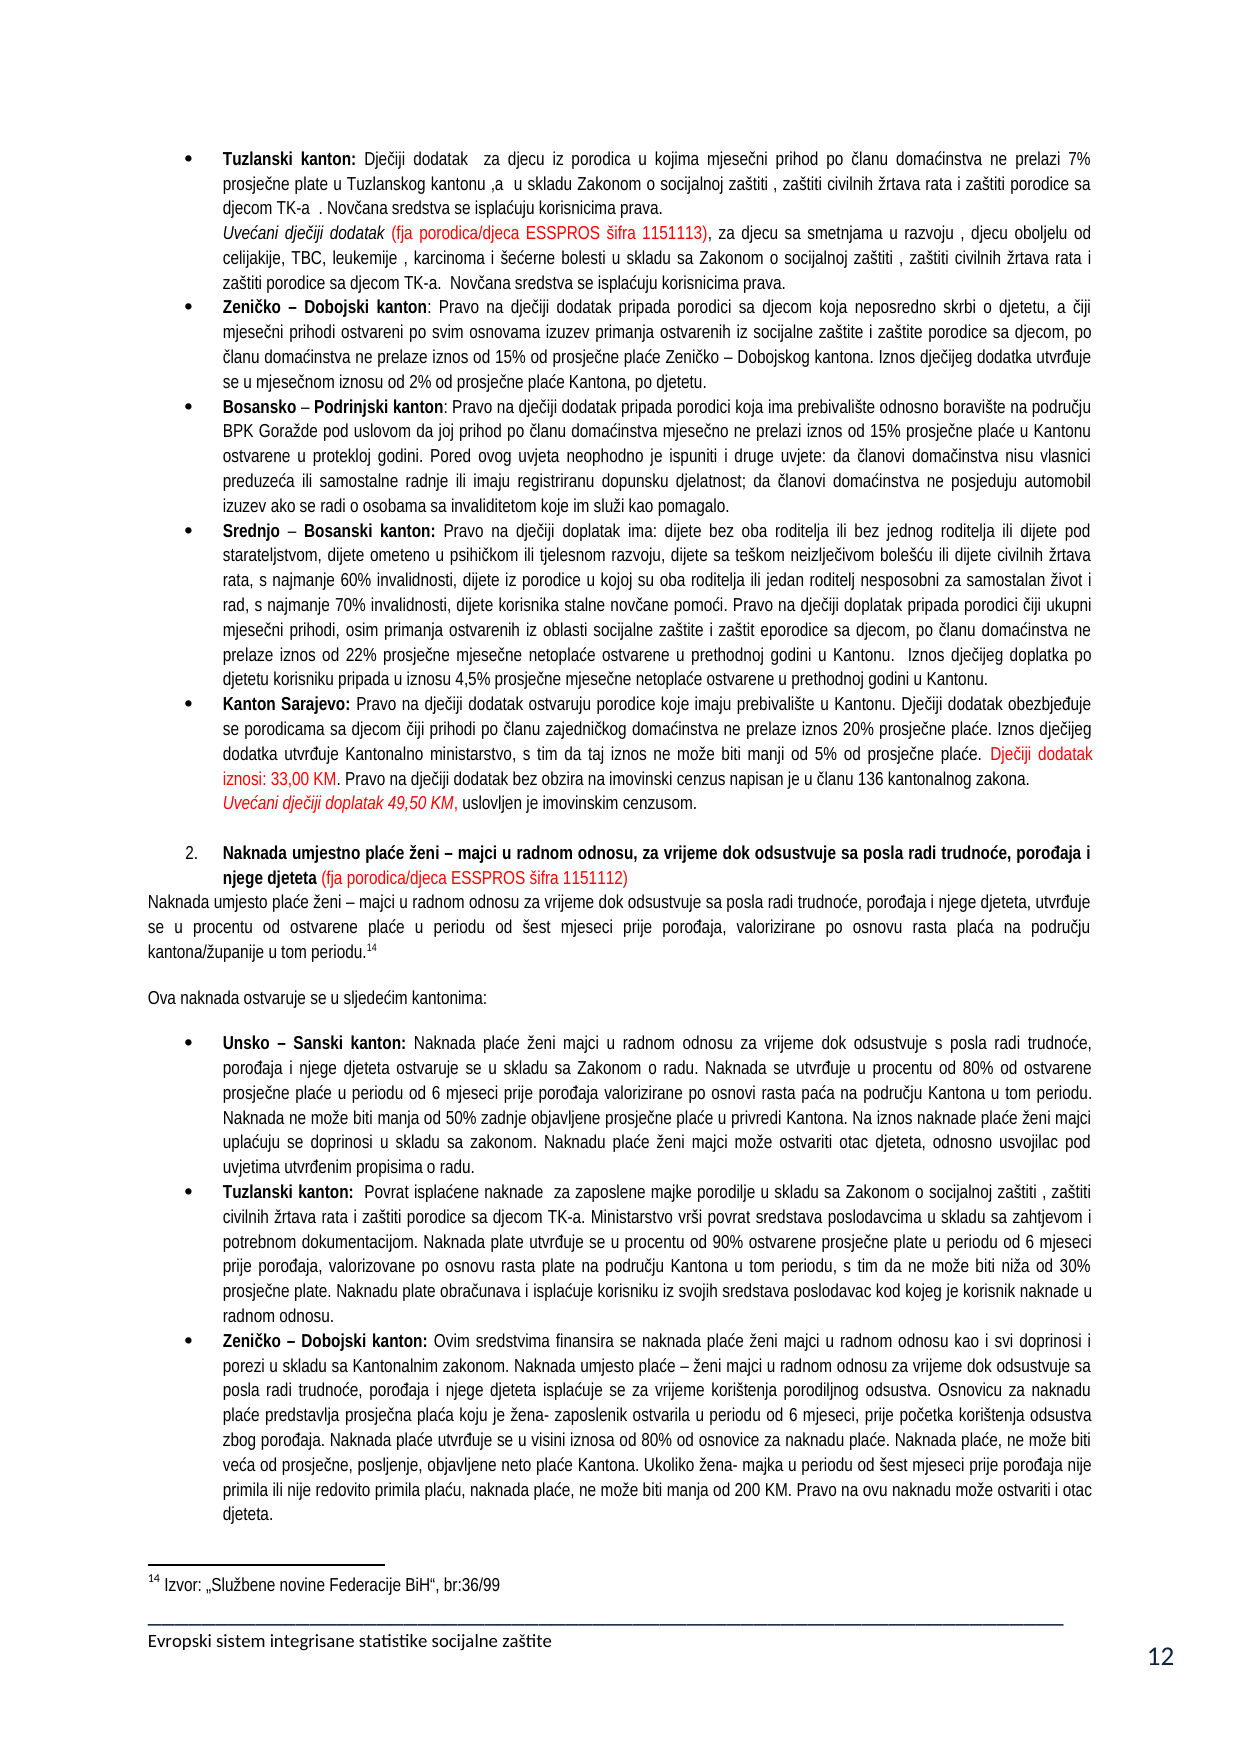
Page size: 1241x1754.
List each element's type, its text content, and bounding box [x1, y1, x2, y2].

list Srednjo – Bosanski kanton: Pravo na dječiji doplatak ima: dijete bez oba roditelja ili bez jednog roditelja ili dijete pod starateljstvom, dijete ometeno u psihičkom ili tjelesnom razvoju, dijete sa teškom neizlječivom bolešću ili dijete civilnih žrtava rata, s najmanje 60% invalidnosti, dijete iz porodice u kojoj su oba roditelja ili jedan roditelj nesposobni za samostalan život i rad, s najmanje 70% invalidnosti, dijete korisnika stalne novčane pomoći. Pravo na dječiji doplatak pripada porodici čiji ukupni mjesečni prihodi, osim primanja ostvarenih iz oblasti socijalne zaštite i zaštit eporodice sa djecom, po članu domaćinstva ne prelaze iznos od 22% prosječne mjesečne netoplaće ostvarene u prethodnoj godini u Kantonu. Iznos dječijeg doplatka po djetetu korisniku pripada u iznosu 4,5% prosječne mjesečne netoplaće ostvarene u prethodnoj godini u Kantonu. [185, 519, 1093, 690]
text Uvećani dječiji dodatak (fja porodica/djeca ESSPROS šifra 1151113), za djecu sa smetnjama u razvoju , djecu oboljelu od celijakije, TBC, leukemije , karcinoma i šećerne bolesti u skladu sa Zakonom o socijalnoj zaštiti , zaštiti civilnih žrtava rata i zaštiti porodice sa djecom TK-a. Novčana sredstva se isplaćuju korisnicima prava. [223, 222, 1093, 293]
text Uvećani dječiji doplatak 49,50 KM, uslovljen je imovinskim cenzusom. [223, 792, 1093, 814]
list Tuzlanski kanton: Dječiji dodatak za djecu iz porodica u kojima mjesečni prihod po članu domaćinstva ne prelazi 7% prosječne plate u Tuzlanskog kantonu ,a u skladu Zakonom o socijalnoj zaštiti , zaštiti civilnih žrtava rata i zaštiti porodice sa djecom TK-a . Novčana sredstva se isplaćuju korisnicima prava. [185, 148, 1093, 219]
list Bosansko – Podrinjski kanton: Pravo na dječiji dodatak pripada porodici koja ima prebivalište odnosno boravište na području BPK Goražde pod uslovom da joj prihod po članu domaćinstva mjesečno ne prelazi iznos od 15% prosječne plaće u Kantonu ostvarene u protekloj godini. Pored ovog uvjeta neophodno je ispuniti i druge uvjete: da članovi domačinstva nisu vlasnici preduzeća ili samostalne radnje ili imaju registriranu dopunsku djelatnost; da članovi domaćinstva ne posjeduju automobil izuzev ako se radi o osobama sa invaliditetom koje im služi kao pomagalo. [185, 396, 1093, 516]
list Zeničko – Dobojski kanton: Pravo na dječiji dodatak pripada porodici sa djecom koja neposredno skrbi o djetetu, a čiji mjesečni prihodi ostvareni po svim osnovama izuzev primanja ostvarenih iz socijalne zaštite i zaštite porodice sa djecom, po članu domaćinstva ne prelaze iznos od 15% od prosječne plaće Zeničko – Dobojskog kantona. Iznos dječijeg dodatka utvrđuje se u mjesečnom iznosu od 2% od prosječne plaće Kantona, po djetetu. [185, 296, 1093, 392]
list Naknada umjestno plaće ženi – majci u radnom odnosu, za vrijeme dok odsustvuje sa posla radi trudnoće, porođaja i njege djeteta (fja porodica/djeca ESSPROS šifra 1151112) [185, 842, 1093, 888]
text Naknada umjesto plaće ženi – majci u radnom odnosu za vrijeme dok odsustvuje sa posla radi trudnoće, porođaja i njege djeteta, utvrđuje se u procentu od ostvarene plaće u periodu od šest mjeseci prije porođaja, valorizirane po osnovu rasta plaća na području kantona/županije u tom periodu. [148, 891, 1093, 962]
list Kanton Sarajevo: Pravo na dječiji dodatak ostvaruju porodice koje imaju prebivalište u Kantonu. Dječiji dodatak obezbjeđuje se porodicama sa djecom čiji prihodi po članu zajedničkog domaćinstva ne prelaze iznos 20% prosječne plaće. Iznos dječijeg dodatka utvrđuje Kantonalno ministarstvo, s tim da taj iznos ne može biti manji od 5% od prosječne plaće. Dječiji dodatak iznosi: 33,00 KM. Pravo na dječiji dodatak bez obzira na imovinski cenzus napisan je u članu 136 kantonalnog zakona. [185, 693, 1093, 789]
list Zeničko – Dobojski kanton: Ovim sredstvima finansira se naknada plaće ženi majci u radnom odnosu kao i svi doprinosi i porezi u skladu sa Kantonalnim zakonom. Naknada umjesto plaće – ženi majci u radnom odnosu za vrijeme dok odsustvuje sa posla radi trudnoće, porođaja i njege djeteta isplaćuje se za vrijeme korištenja porodiljnog odsustva. Osnovicu za naknadu plaće predstavlja prosječna plaća koju je žena- zaposlenik ostvarila u periodu od 6 mjeseci, prije početka korištenja odsustva zbog porođaja. Naknada plaće utvrđuje se u visini iznosa od 80% od osnovice za naknadu plaće. Naknada plaće, ne može biti veća od prosječne, posljenje, objavljene neto plaće Kantona. Ukoliko žena- majka u periodu od šest mjeseci prije porođaja nije primila ili nije redovito primila plaću, naknada plaće, ne može biti manja od 200 KM. Pravo na ovu naknadu može ostvariti i otac djeteta. [185, 1330, 1093, 1525]
list Unsko – Sanski kanton: Naknada plaće ženi majci u radnom odnosu za vrijeme dok odsustvuje s posla radi trudnoće, porođaja i njege djeteta ostvaruje se u skladu sa Zakonom o radu. Naknada se utvrđuje u procentu od 80% od ostvarene prosječne plaće u periodu od 6 mjeseci prije porođaja valorizirane po osnovi rasta paća na području Kantona u tom periodu. Naknada ne može biti manja od 50% zadnje objavljene prosječne plaće u privredi Kantona. Na iznos naknade plaće ženi majci uplaćuju se doprinosi u skladu sa zakonom. Naknadu plaće ženi majci može ostvariti otac djeteta, odnosno usvojilac pod uvjetima utvrđenim propisima o radu. [185, 1032, 1093, 1178]
text Ova naknada ostvaruje se u sljedećim kantonima: [148, 987, 1093, 1008]
list Tuzlanski kanton: Povrat isplaćene naknade za zaposlene majke porodilje u skladu sa Zakonom o socijalnoj zaštiti , zaštiti civilnih žrtava rata i zaštiti porodice sa djecom TK-a. Ministarstvo vrši povrat sredstava poslodavcima u skladu sa zahtjevom i potrebnom dokumentacijom. Naknada plate utvrđuje se u procentu od 90% ostvarene prosječne plate u periodu od 6 mjeseci prije porođaja, valorizovane po osnovu rasta plate na području Kantona u tom periodu, s tim da ne može biti niža od 30% prosječne plate. Naknadu plate obračunava i isplaćuje korisniku iz svojih sredstava poslodavac kod kojeg je korisnik naknade u radnom odnosu. [185, 1181, 1093, 1326]
